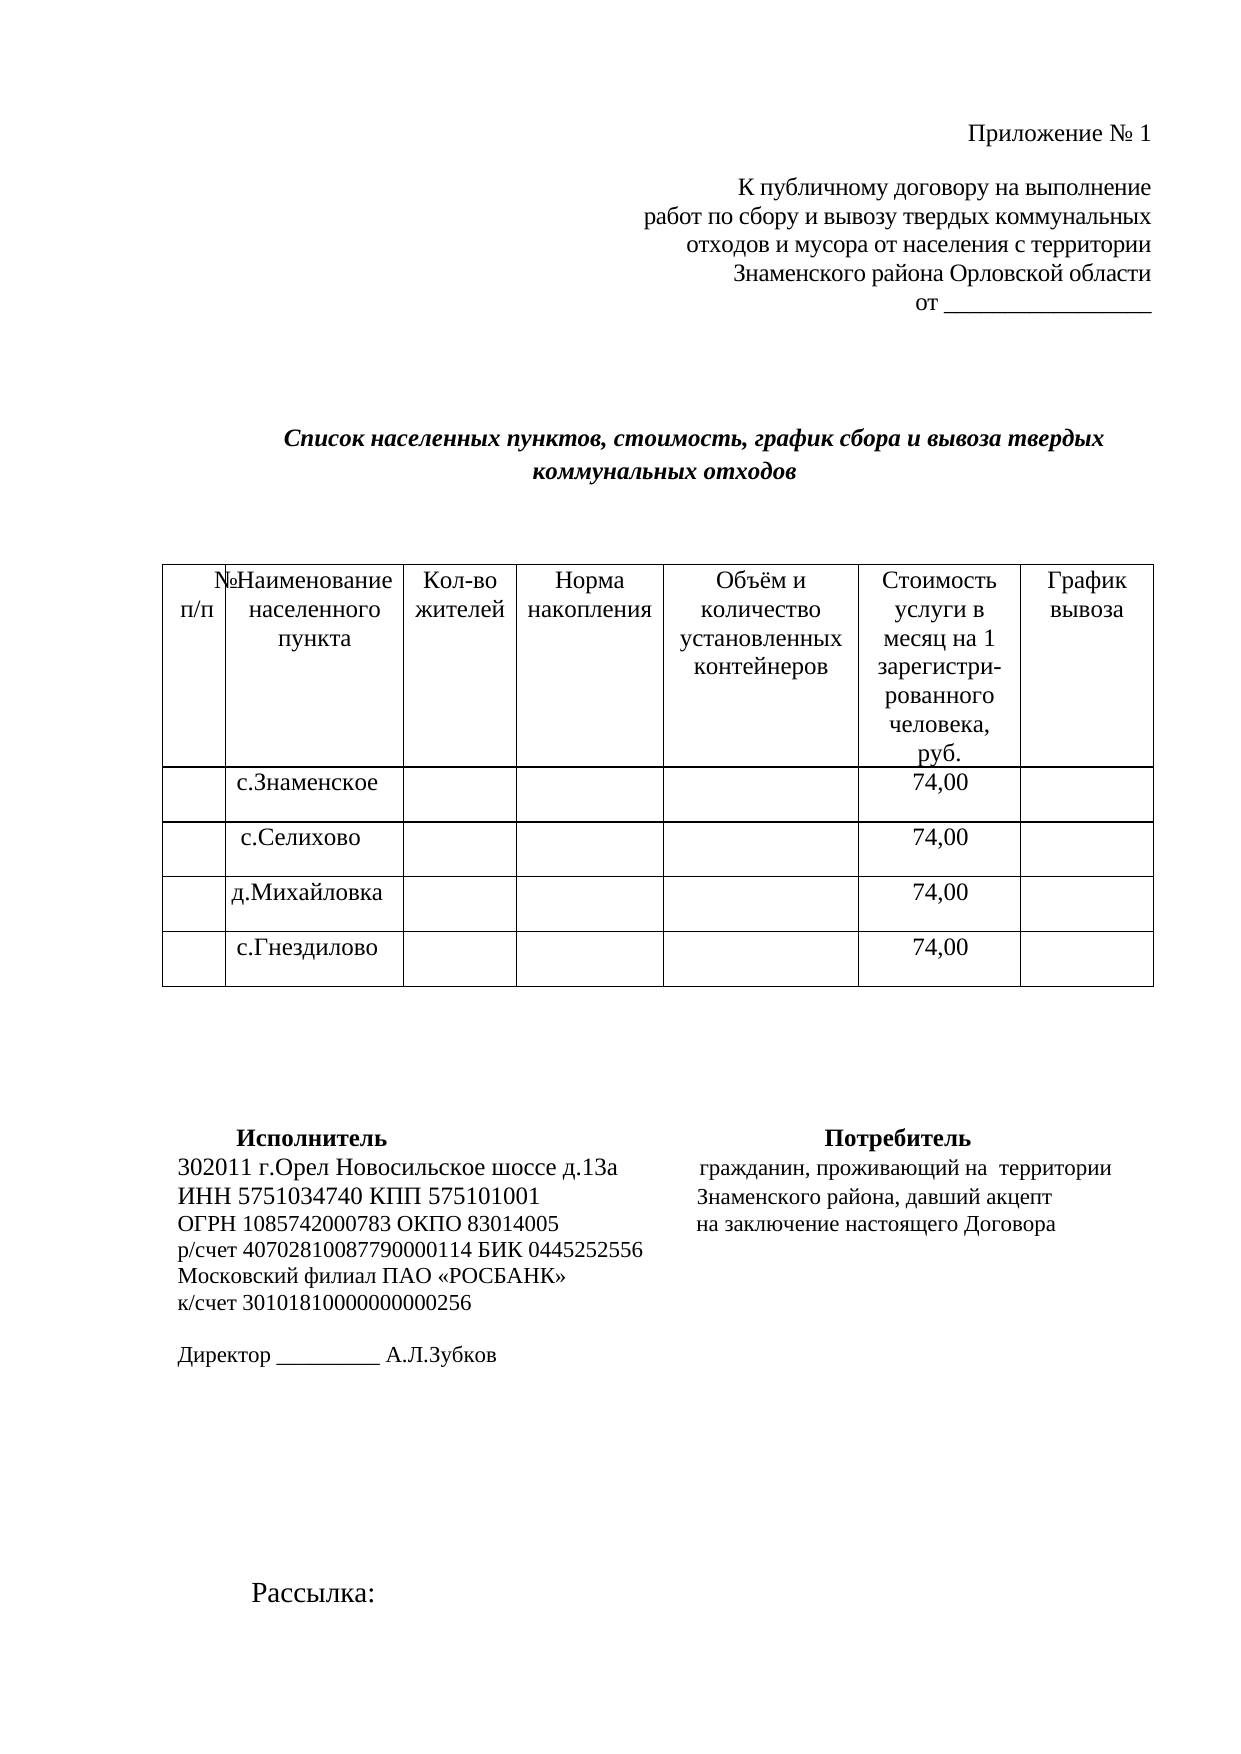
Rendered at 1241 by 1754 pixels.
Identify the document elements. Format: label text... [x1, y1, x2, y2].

table_header Кол-во жителей [404, 565, 516, 766]
table_cell [517, 823, 663, 876]
text К публичному договору на выполнение [177, 172, 1152, 201]
table_header Объём и количество установленных контейнеров [664, 565, 858, 766]
table_header № п/п [163, 565, 225, 766]
table_cell [163, 768, 225, 821]
table_cell [163, 823, 225, 876]
table_cell [1021, 877, 1153, 931]
table_cell 74,00 [859, 932, 1020, 986]
table_header Наименование населенного пункта [226, 565, 403, 766]
table_cell [404, 823, 516, 876]
table_cell с.Знаменское [226, 768, 403, 821]
text отходов и мусора от населения с территории [177, 229, 1152, 258]
table_cell [1021, 768, 1153, 821]
table_cell [404, 877, 516, 931]
table_cell [517, 877, 663, 931]
table_cell [517, 768, 663, 821]
text Приложение № 1 [177, 118, 1152, 147]
text ОГРН 1085742000783 ОКПО 83014005 на заключение настоящего Договора [177, 1210, 1152, 1236]
table_cell [664, 932, 858, 986]
table_cell [1021, 823, 1153, 876]
text работ по сбору и вывозу твердых коммунальных [177, 201, 1152, 229]
table_cell с.Гнездилово [226, 932, 403, 986]
table_cell [404, 768, 516, 821]
text Знаменского района Орловской области [177, 258, 1152, 287]
text Исполнитель Потребитель [177, 1123, 1152, 1152]
text к/счет 30101810000000000256 [177, 1289, 1152, 1315]
table_cell [163, 877, 225, 931]
text 302011 г.Орел Новосильское шоссе д.13а гражданин, проживающий на территории [177, 1152, 1152, 1181]
table_cell [664, 768, 858, 821]
table_cell с.Селихово [226, 823, 403, 876]
table_cell [517, 932, 663, 986]
text от _________________ [177, 287, 1152, 316]
text Директор _________ А.Л.Зубков [177, 1342, 1152, 1368]
table_cell д.Михайловка [226, 877, 403, 931]
text Московский филиал ПАО «РОСБАНК» [177, 1262, 1152, 1289]
table_cell [1021, 932, 1153, 986]
table_cell [163, 932, 225, 986]
text Список населенных пунктов, стоимость, график сбора и вывоза твердых коммунальных отходов [177, 423, 1152, 485]
text р/счет 40702810087790000114 БИК 0445252556 [177, 1236, 1152, 1262]
table_cell [664, 823, 858, 876]
table_cell [404, 932, 516, 986]
text ИНН 5751034740 КПП 575101001 Знаменского района, давший акцепт [177, 1181, 1152, 1210]
table_cell 74,00 [859, 877, 1020, 931]
table_cell [664, 877, 858, 931]
table_header График вывоза [1021, 565, 1153, 766]
table_cell 74,00 [859, 823, 1020, 876]
table_header Норма накопления [517, 565, 663, 766]
table_cell 74,00 [859, 768, 1020, 821]
table_header Стоимость услуги в месяц на 1 зарегистри-рованного человека, руб. [859, 565, 1020, 766]
text Рассылка: [177, 1575, 1152, 1608]
